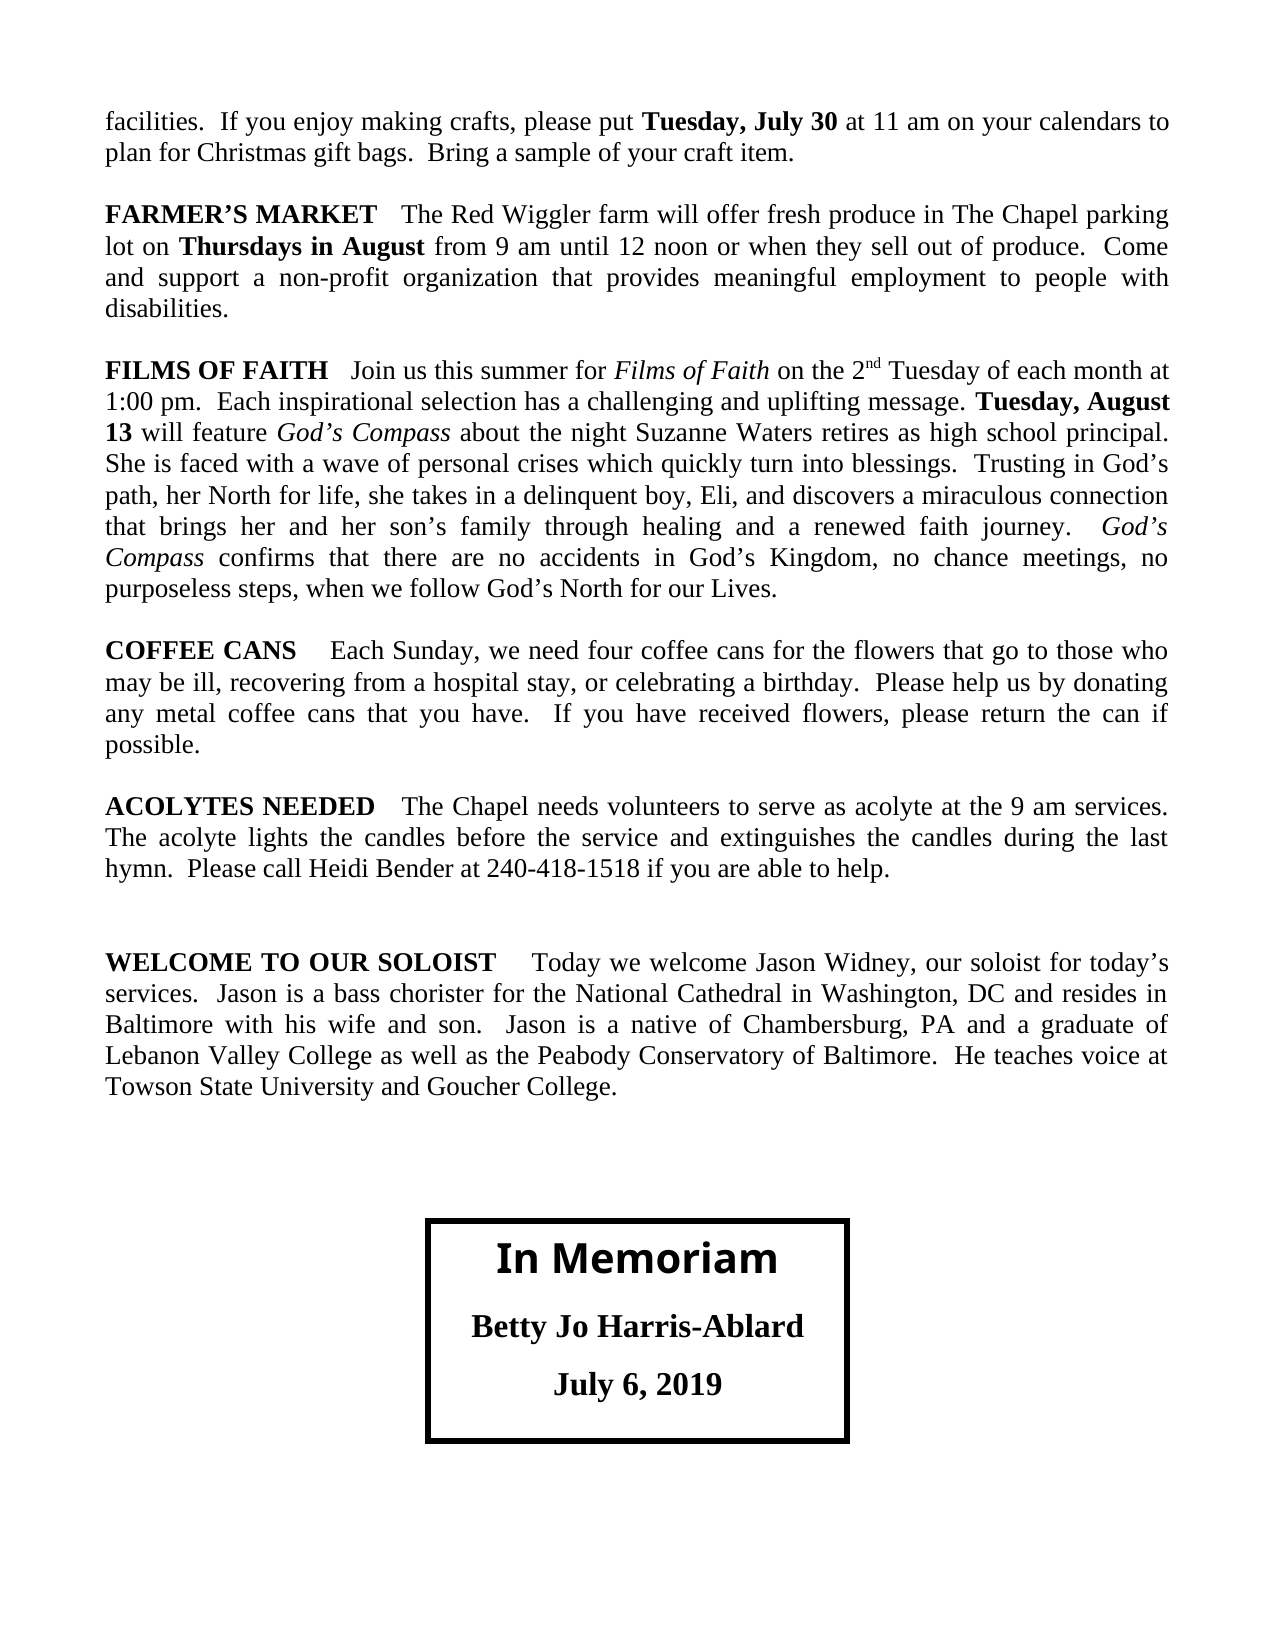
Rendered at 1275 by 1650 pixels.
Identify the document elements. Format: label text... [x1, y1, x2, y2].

text COFFEE CANS Each Sunday, we need four coffee cans for the flowers that go to those who may be ill, recovering from a hospital stay, or celebrating a birthday. Please help us by donating any metal coffee cans that you have. If you have received flowers, please return the can if possible. [105, 634, 1170, 759]
text ACOLYTES NEEDED The Chapel needs volunteers to serve as acolyte at the 9 am services. The acolyte lights the candles before the service and extinguishes the candles during the last hymn. Please call Heidi Bender at 240-418-1518 if you are able to help. [105, 790, 1170, 884]
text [105, 105, 1170, 167]
text FILMS OF FAITH Join us this summer for Films of Faith on the 2nd Tuesday of each month at 1:00 pm. Each inspirational selection has a challenging and uplifting message. Tuesday, August 13 will feature God’s Compass about the night Suzanne Waters retires as high school principal. She is faced with a wave of personal crises which quickly turn into blessings. Trusting in God’s path, her North for life, she takes in a delinquent boy, Eli, and discovers a miraculous connection that brings her and her son’s family through healing and a renewed faith journey. God’s Compass confirms that there are no accidents in God’s Kingdom, no chance meetings, no purposeless steps, when we follow God’s North for our Lives. [105, 354, 1170, 603]
text FARMER’S MARKET The Red Wiggler farm will offer fresh produce in The Chapel parking lot on Thursdays in August from 9 am until 12 noon or when they sell out of produce. Come and support a non-profit organization that provides meaningful employment to people with disabilities. [105, 198, 1170, 323]
text WELCOME TO OUR SOLOIST Today we welcome Jason Widney, our soloist for today’s services. Jason is a bass chorister for the National Cathedral in Washington, DC and resides in Baltimore with his wife and son. Jason is a native of Chambersburg, PA and a graduate of Lebanon Valley College as well as the Peabody Conservatory of Baltimore. He teaches voice at Towson State University and Goucher College. [105, 946, 1170, 1102]
